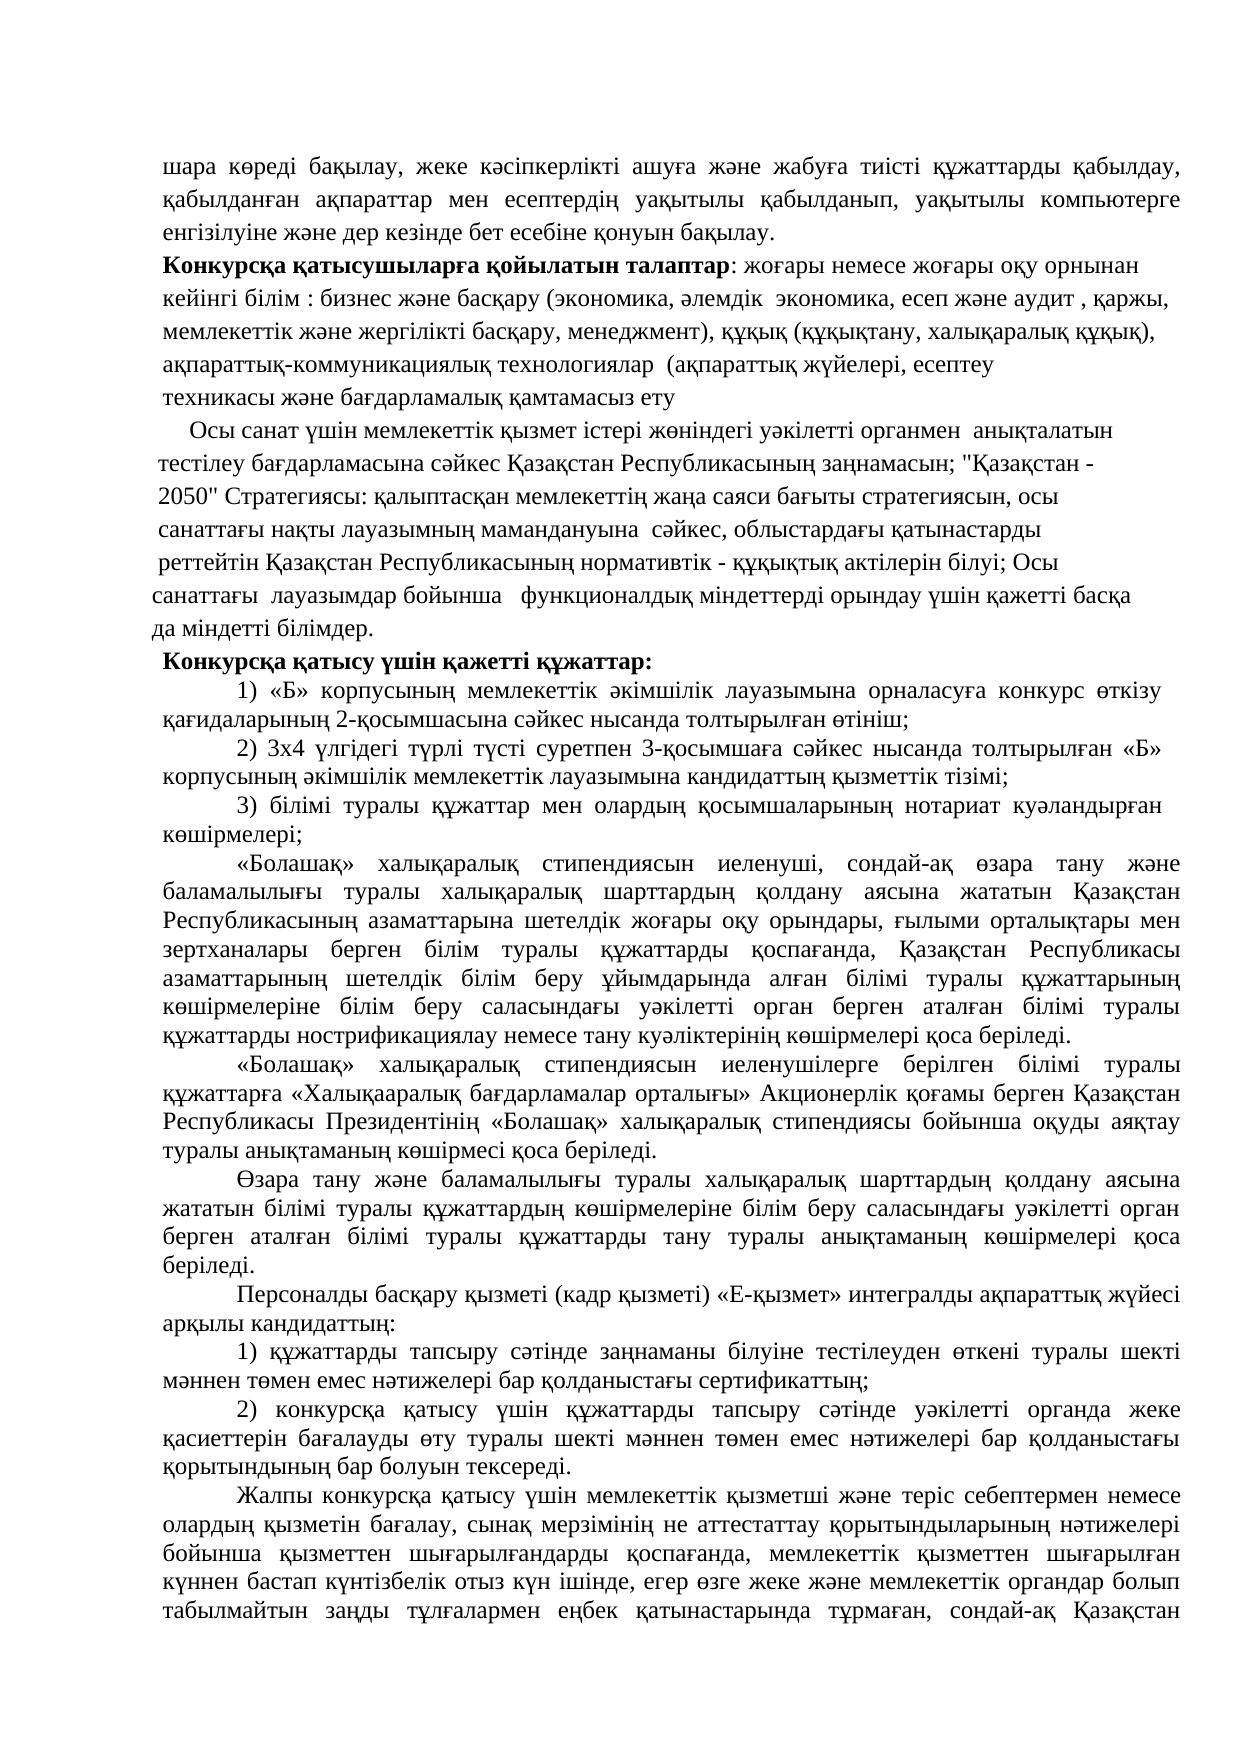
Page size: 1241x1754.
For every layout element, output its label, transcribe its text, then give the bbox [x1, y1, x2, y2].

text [162, 1480, 1181, 1624]
text Конкурсқа қатысу үшін қажетті құжаттар: [162, 646, 1181, 675]
text техникасы және бағдарламалық қамтамасыз ету [162, 382, 1181, 411]
text 2050" Стратегиясы: қалыптасқан мемлекеттің жаңа саяси бағыты стратегиясын, осы [133, 481, 1163, 510]
text 2) конкурсқа қатысу үшін құжаттарды тапсыру сәтінде уәкілетті органда жеке қасиеттерін бағалауды өту туралы шекті мәннен төмен емес нәтижелері бар қолданыстағы қорытындының бар болуын тексереді. [162, 1394, 1181, 1480]
text шара көреді бақылау, жеке кәсіпкерлікті ашуға және жабуға тиісті құжаттарды қабылдау, қабылданған ақпараттар мен есептердің уақытылы қабылданып, уақытылы компьютерге енгізілуіне және дер кезінде бет есебіне қонуын бақылау. [162, 151, 1181, 246]
text ақпараттық-коммуникациялық технологиялар (ақпараттық жүйелері, есептеу [133, 349, 1181, 378]
text Осы санат үшін мемлекеттік қызмет істері жөніндегі уәкілетті органмен анықталатын [133, 415, 1196, 444]
text Персоналды басқару қызметі (кадр қызметі) «Е-қызмет» интегралды ақпараттық жүйесі арқылы кандидаттың: [162, 1279, 1181, 1336]
text Конкурсқа қатысушыларға қойылатын талаптар: жоғары немесе жоғары оқу орнынан [133, 250, 1181, 279]
text тестілеу бағдарламасына сәйкес Қазақстан Республикасының заңнамасын; "Қазақстан - [133, 448, 1163, 477]
text Өзара тану және баламалылығы туралы халықаралық шарттардың қолдану аясына жататын бiлiмi туралы құжаттардың көшірмелеріне білім беру саласындағы уәкілетті орган берген аталған бiлiмi туралы құжаттарды тану туралы анықтаманың көшірмелері қоса беріледі. [162, 1164, 1181, 1279]
text «Болашақ» халықаралық стипендиясын иеленуші, сондай-ақ өзара тану және баламалылығы туралы халықаралық шарттардың қолдану аясына жататын Қазақстан Республикасының азаматтарына шетелдік жоғары оқу орындары, ғылыми орталықтары мен зертханалары берген білім туралы құжаттарды қоспағанда, Қазақстан Республикасы азаматтарының шетелдік білім беру ұйымдарында алған білімі туралы құжаттарының көшiрмелерiне білім беру саласындағы уәкілетті орган берген аталған бiлiмi туралы құжаттарды нострификациялау немесе тану куәліктерінің көшірмелері қоса беріледі. [162, 848, 1181, 1049]
text 2) 3х4 үлгідегі түрлі түсті суретпен 3-қосымшаға сәйкес нысанда толтырылған «Б» корпусының әкімшілік мемлекеттік лауазымына кандидаттың қызметтiк тiзiмі; [162, 733, 1163, 790]
text санаттағы лауазымдар бойынша функционалдық міндеттерді орындау үшін қажетті басқа [133, 580, 1163, 609]
text «Болашақ» халықаралық стипендиясын иеленушілерге берілген бiлiмi туралы құжаттарға «Халықааралық бағдарламалар орталығы» Акционерлік қоғамы берген Қазақстан Республикасы Президентінің «Болашақ» халықаралық стипендиясы бойынша оқуды аяқтау туралы анықтаманың көшірмесі қоса беріледі. [162, 1049, 1181, 1164]
text кейінгі білім : бизнес және басқару (экономика, әлемдік экономика, есеп және аудит , қаржы, [133, 283, 1181, 312]
text мемлекеттік және жергілікті басқару, менеджмент), құқық (құқықтану, халықаралық құқық), [133, 316, 1181, 345]
text 1) құжаттарды тапсыру сәтінде заңнаманы білуіне тестілеуден өткені туралы шекті мәннен төмен емес нәтижелері бар қолданыстағы сертификаттың; [162, 1336, 1181, 1394]
text 1) «Б» корпусының мемлекеттік әкімшілік лауазымына орналасуға конкурс өткізу қағидаларының 2-қосымшасына сәйкес нысанда толтырылған өтініш; [162, 675, 1163, 733]
text 3) бiлiмi туралы құжаттар мен олардың қосымшаларының нотариат куәландырған көшiрмелерi; [162, 790, 1163, 848]
text реттейтін Қазақстан Республикасының нормативтік - құқықтық актілерін білуі; Осы [133, 547, 1163, 576]
text да міндетті білімдер. [133, 613, 1163, 642]
text санаттағы нақты лауазымның мамандануына сәйкес, облыстардағы қатынастарды [133, 514, 1163, 543]
